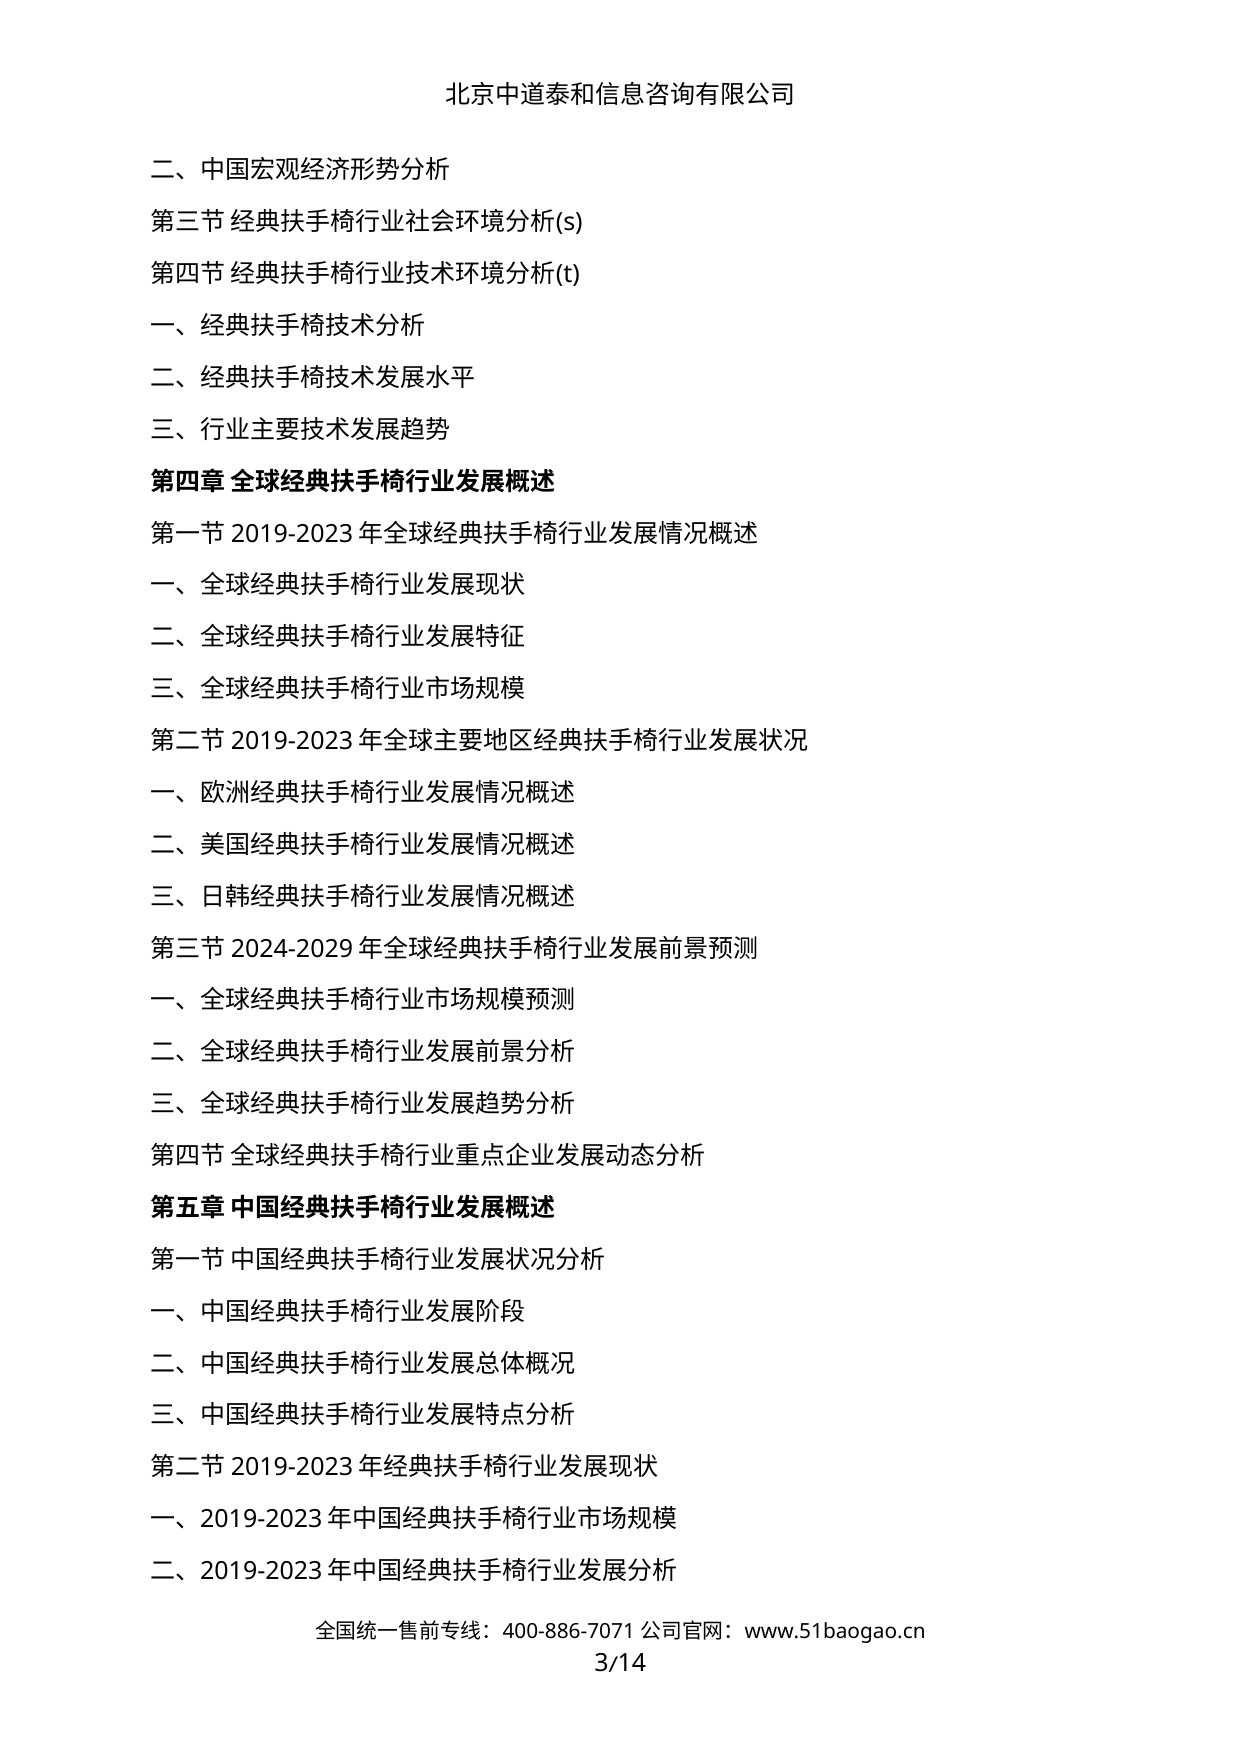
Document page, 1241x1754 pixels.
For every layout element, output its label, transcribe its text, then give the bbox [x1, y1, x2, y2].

text 第一节 中国经典扶手椅行业发展状况分析 [150, 1239, 1090, 1276]
text 二、经典扶手椅技术发展水平 [150, 357, 1090, 394]
text 三、日韩经典扶手椅行业发展情况概述 [150, 876, 1090, 912]
text 二、中国经典扶手椅行业发展总体概况 [150, 1343, 1090, 1379]
text 二、全球经典扶手椅行业发展特征 [150, 617, 1090, 653]
text 第二节 2019-2023年经典扶手椅行业发展现状 [150, 1447, 1090, 1483]
text 三、行业主要技术发展趋势 [150, 409, 1090, 446]
text 一、2019-2023年中国经典扶手椅行业市场规模 [150, 1499, 1090, 1535]
text 一、经典扶手椅技术分析 [150, 306, 1090, 342]
text 第三节 经典扶手椅行业社会环境分析(s) [150, 202, 1090, 238]
text 第五章 中国经典扶手椅行业发展概述 [150, 1187, 1090, 1224]
text 二、2019-2023年中国经典扶手椅行业发展分析 [150, 1551, 1090, 1587]
text 第四节 全球经典扶手椅行业重点企业发展动态分析 [150, 1136, 1090, 1172]
text 第三节 2024-2029年全球经典扶手椅行业发展前景预测 [150, 928, 1090, 964]
text 一、全球经典扶手椅行业市场规模预测 [150, 980, 1090, 1016]
text 三、全球经典扶手椅行业市场规模 [150, 669, 1090, 705]
text 二、中国宏观经济形势分析 [150, 150, 1090, 186]
text 第四节 经典扶手椅行业技术环境分析(t) [150, 254, 1090, 290]
text 三、中国经典扶手椅行业发展特点分析 [150, 1395, 1090, 1431]
text 第二节 2019-2023年全球主要地区经典扶手椅行业发展状况 [150, 721, 1090, 757]
text 二、美国经典扶手椅行业发展情况概述 [150, 824, 1090, 861]
text 一、欧洲经典扶手椅行业发展情况概述 [150, 772, 1090, 809]
text 一、全球经典扶手椅行业发展现状 [150, 565, 1090, 601]
text 第一节 2019-2023年全球经典扶手椅行业发展情况概述 [150, 513, 1090, 549]
text 三、全球经典扶手椅行业发展趋势分析 [150, 1084, 1090, 1120]
text 第四章 全球经典扶手椅行业发展概述 [150, 461, 1090, 497]
text 一、中国经典扶手椅行业发展阶段 [150, 1291, 1090, 1327]
text 二、全球经典扶手椅行业发展前景分析 [150, 1032, 1090, 1068]
